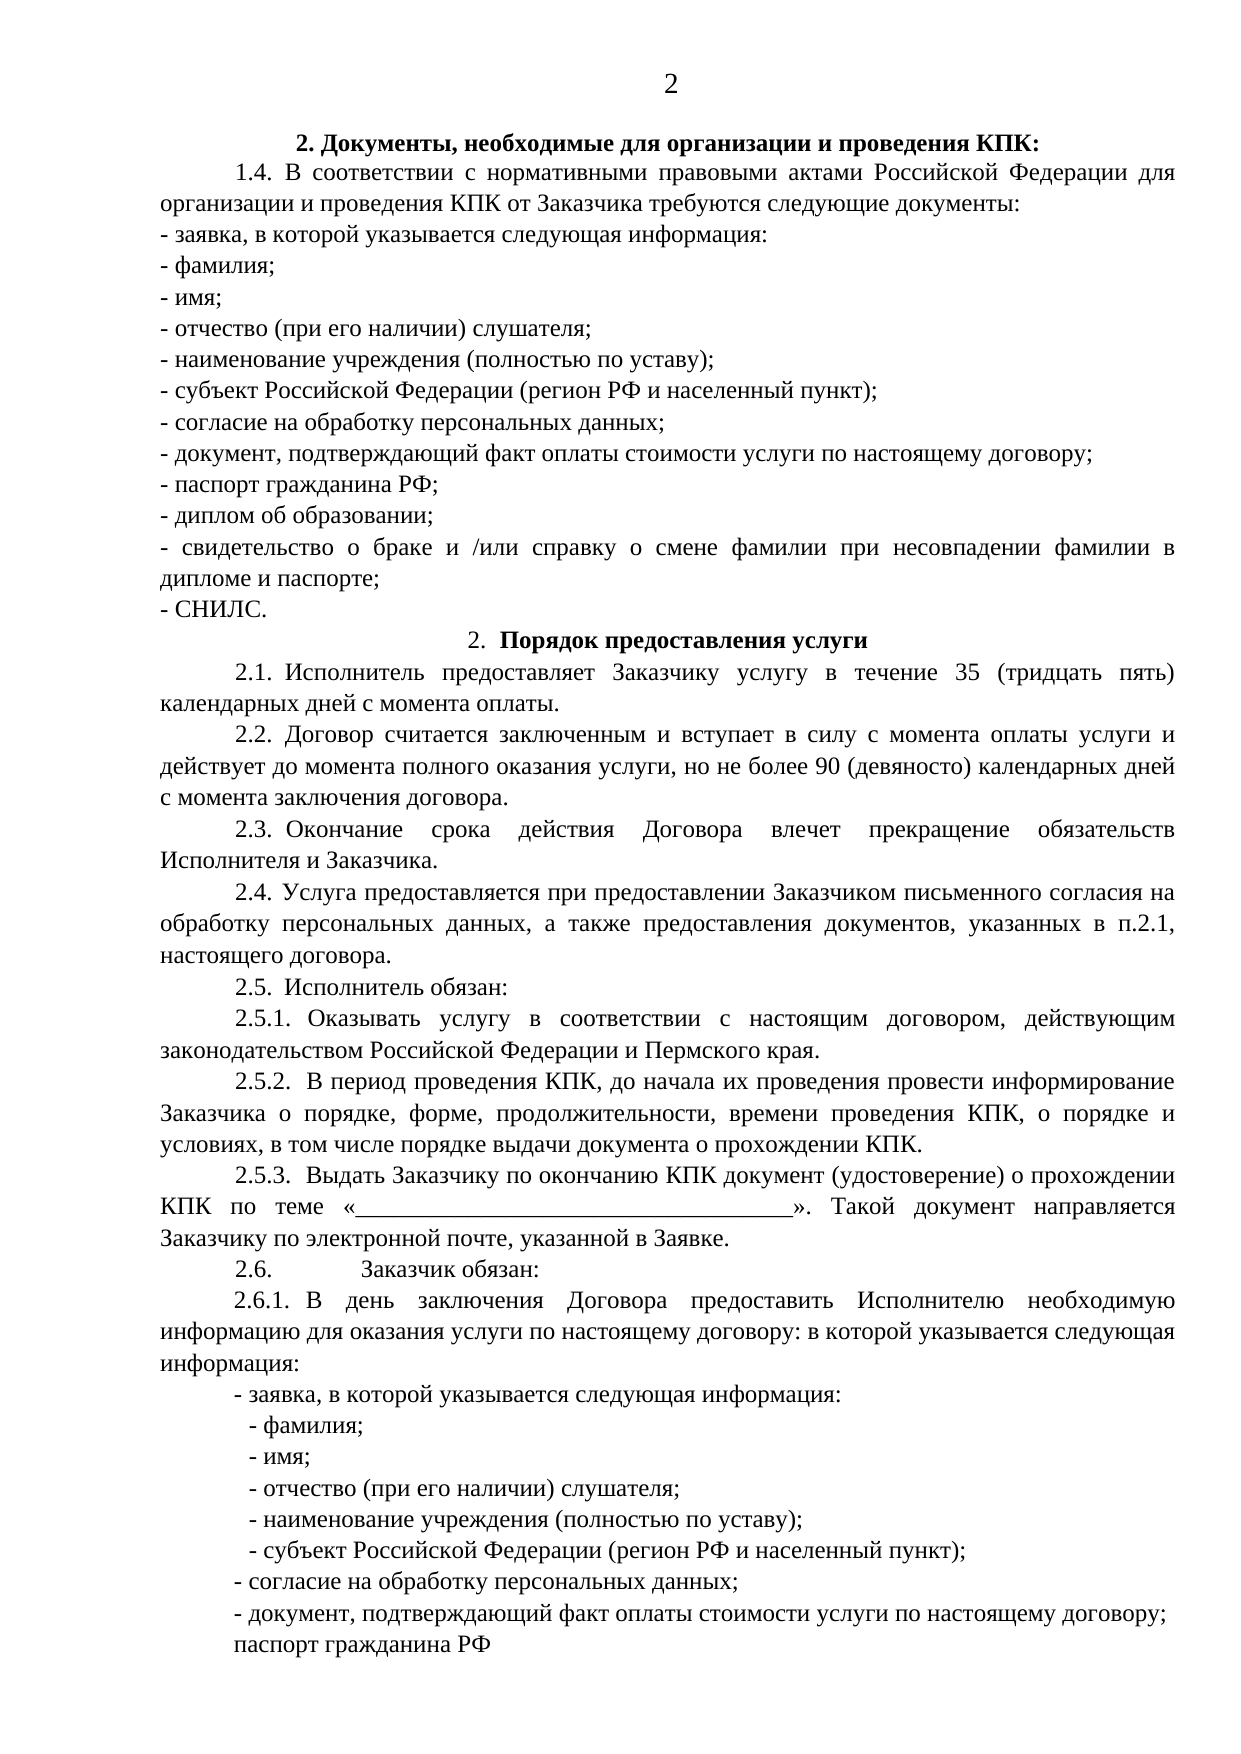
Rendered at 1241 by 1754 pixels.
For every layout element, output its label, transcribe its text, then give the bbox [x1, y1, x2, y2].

list Услуга предоставляется при предоставлении Заказчиком письменного согласия на обработку персональных данных, а также предоставления документов, указанных в п.2.1, настоящего договора. [160, 877, 1176, 969]
list Окончание срока действия Договора влечет прекращение обязательств Исполнителя и Заказчика. [160, 814, 1176, 874]
list Порядок предоставления услуги [160, 625, 1176, 654]
list В день заключения Договора предоставить Исполнителю необходимую информацию для оказания услуги по настоящему договору: в которой указывается следующая информация: [160, 1285, 1176, 1376]
list В период проведения КПК, до начала их проведения провести информирование Заказчика о порядке, форме, продолжительности, времени проведения КПК, о порядке и условиях, в том числе порядке выдачи документа о прохождении КПК. [160, 1066, 1176, 1158]
text - фамилия; [160, 250, 1176, 279]
text - паспорт гражданина РФ; [160, 469, 1176, 498]
list Исполнитель предоставляет Заказчику услугу в течение 35 (тридцать пять) календарных дней с момента оплаты. [160, 657, 1176, 717]
text - имя; [160, 1441, 1176, 1470]
text паспорт гражданина РФ [160, 1629, 1176, 1658]
text - документ, подтверждающий факт оплаты стоимости услуги по настоящему договору; [160, 1598, 1176, 1626]
text - СНИЛС. [160, 594, 1176, 623]
text - наименование учреждения (полностью по уставу); [160, 344, 1176, 373]
text - имя; [160, 282, 1176, 310]
list Договор считается заключенным и вступает в силу с момента оплаты услуги и действует до момента полного оказания услуги, но не более 90 (девяносто) календарных дней с момента заключения договора. [160, 719, 1176, 811]
list Оказывать услугу в соответствии с настоящим договором, действующим законодательством Российской Федерации и Пермского края. [160, 1003, 1176, 1063]
list Выдать Заказчику по окончанию КПК документ (удостоверение) о прохождении КПК по теме «___________________________________». Такой документ направляется Заказчику по электронной почте, указанной в Заявке. [160, 1160, 1176, 1251]
text - свидетельство о браке и /или справку о смене фамилии при несовпадении фамилии в дипломе и паспорте; [160, 532, 1176, 592]
text - согласие на обработку персональных данных; [160, 1566, 1176, 1595]
text - заявка, в которой указывается следующая информация: [160, 1379, 1176, 1408]
text 2. Документы, необходимые для организации и проведения КПК: [160, 128, 1176, 157]
text - отчество (при его наличии) слушателя; [160, 313, 1176, 342]
text - согласие на обработку персональных данных; [160, 407, 1176, 435]
list В соответствии с нормативными правовыми актами Российской Федерации для организации и проведения КПК от Заказчика требуются следующие документы: [160, 157, 1176, 217]
list Заказчик обязан: [160, 1254, 1176, 1283]
text - отчество (при его наличии) слушателя; [160, 1473, 1176, 1501]
text - субъект Российской Федерации (регион РФ и населенный пункт); [160, 1535, 1176, 1564]
text - заявка, в которой указывается следующая информация: [160, 219, 1176, 248]
text - субъект Российской Федерации (регион РФ и населенный пункт); [160, 375, 1176, 404]
text - фамилия; [160, 1410, 1176, 1439]
text - диплом об образовании; [160, 500, 1176, 529]
text - наименование учреждения (полностью по уставу); [160, 1504, 1176, 1533]
list Исполнитель обязан: [160, 972, 1176, 1000]
text - документ, подтверждающий факт оплаты стоимости услуги по настоящему договору; [160, 438, 1176, 467]
